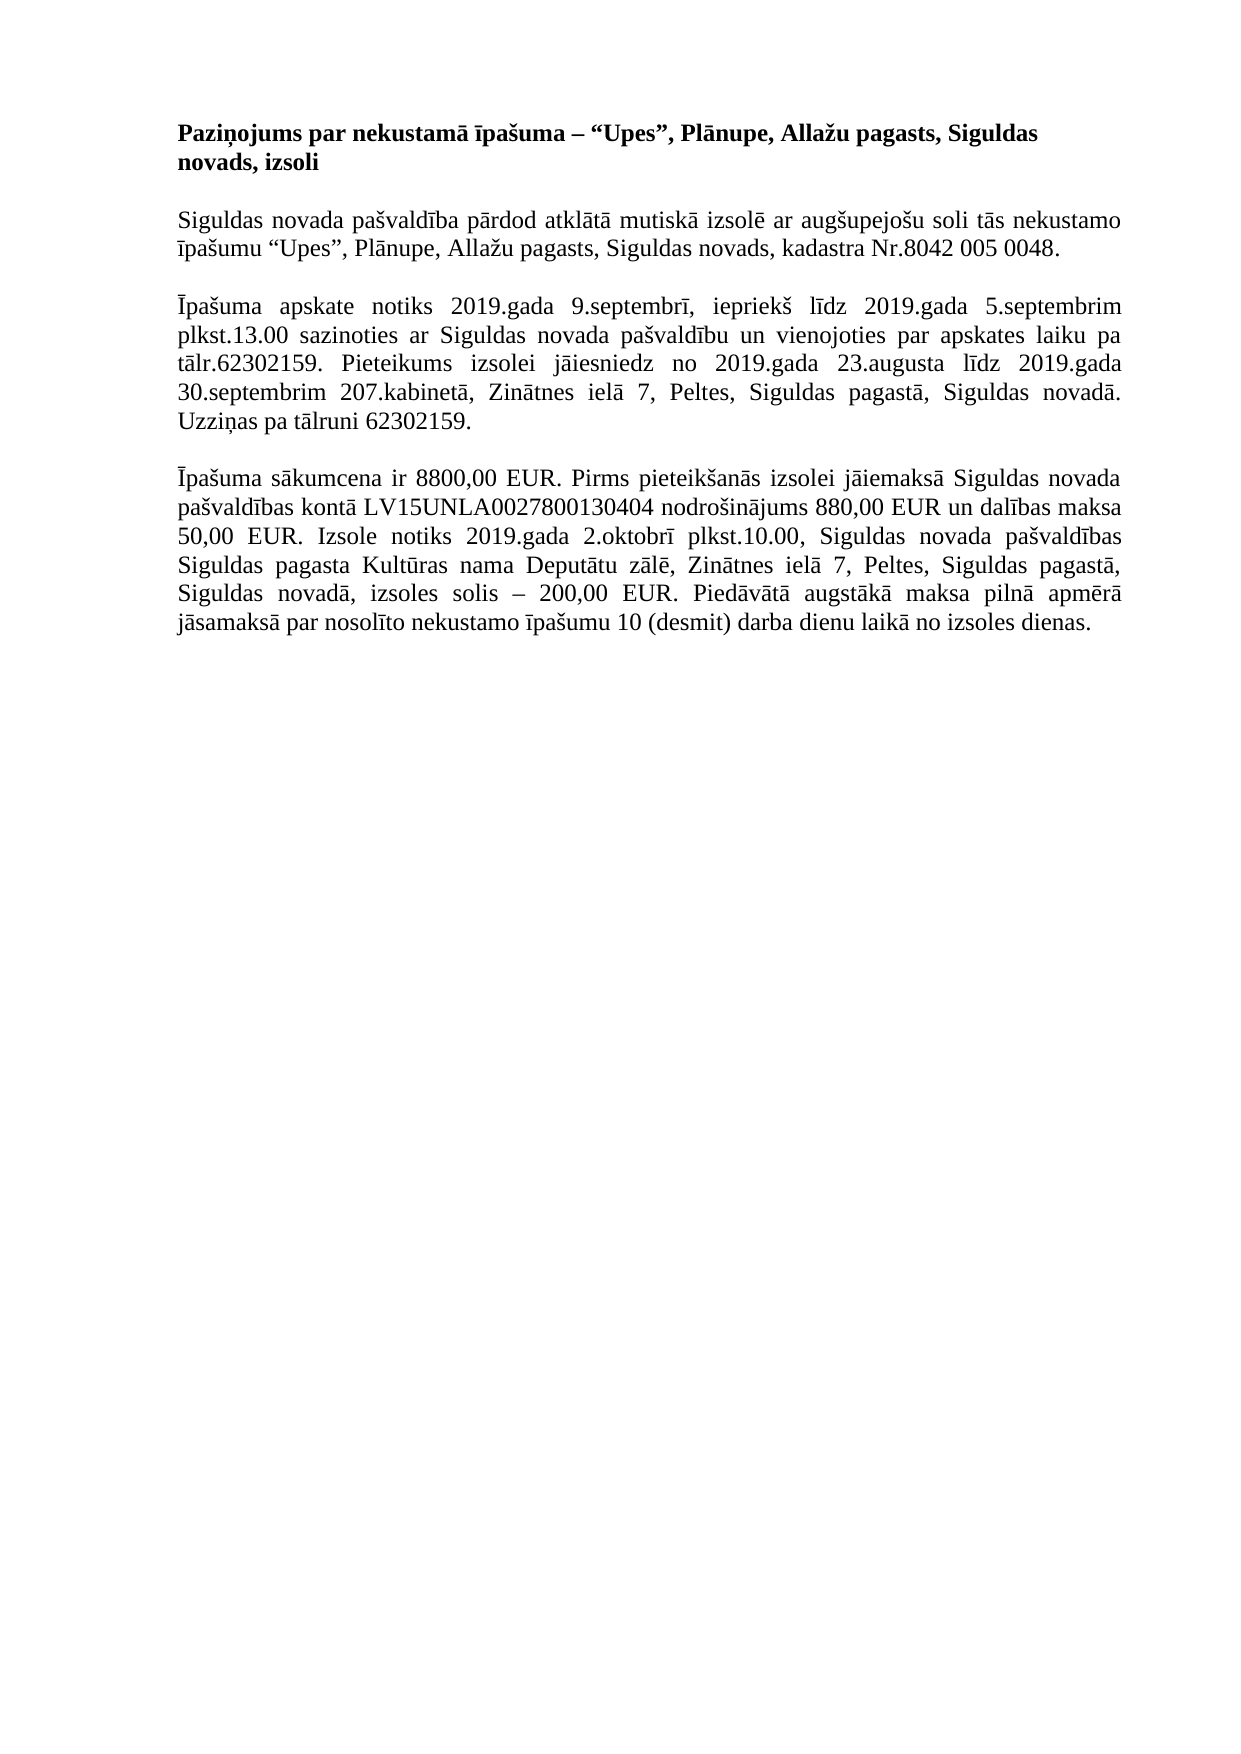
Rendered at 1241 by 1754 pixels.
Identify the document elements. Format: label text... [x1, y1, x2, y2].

text Siguldas novada pašvaldība pārdod atklātā mutiskā izsolē ar augšupejošu soli tās nekustamo īpašumu “Upes”, Plānupe, Allažu pagasts, Siguldas novads, kadastra Nr.8042 005 0048. [177, 205, 1122, 262]
text Īpašuma sākumcena ir 8800,00 EUR. Pirms pieteikšanās izsolei jāiemaksā Siguldas novada pašvaldības kontā LV15UNLA0027800130404 nodrošinājums 880,00 EUR un dalības maksa 50,00 EUR. Izsole notiks 2019.gada 2.oktobrī plkst.10.00, Siguldas novada pašvaldības Siguldas pagasta Kultūras nama Deputātu zālē, Zinātnes ielā 7, Peltes, Siguldas pagastā, Siguldas novadā, izsoles solis – 200,00 EUR. Piedāvātā augstākā maksa pilnā apmērā jāsamaksā par nosolīto nekustamo īpašumu 10 (desmit) darba dienu laikā no izsoles dienas. [177, 463, 1122, 636]
text Īpašuma apskate notiks 2019.gada 9.septembrī, iepriekš līdz 2019.gada 5.septembrim plkst.13.00 sazinoties ar Siguldas novada pašvaldību un vienojoties par apskates laiku pa tālr.62302159. Pieteikums izsolei jāiesniedz no 2019.gada 23.augusta līdz 2019.gada 30.septembrim 207.kabinetā, Zinātnes ielā 7, Peltes, Siguldas pagastā, Siguldas novadā. Uzziņas pa tālruni 62302159. [177, 291, 1122, 435]
text Paziņojums par nekustamā īpašuma – “Upes”, Plānupe, Allažu pagasts, Siguldas novads, izsoli [177, 118, 1122, 176]
